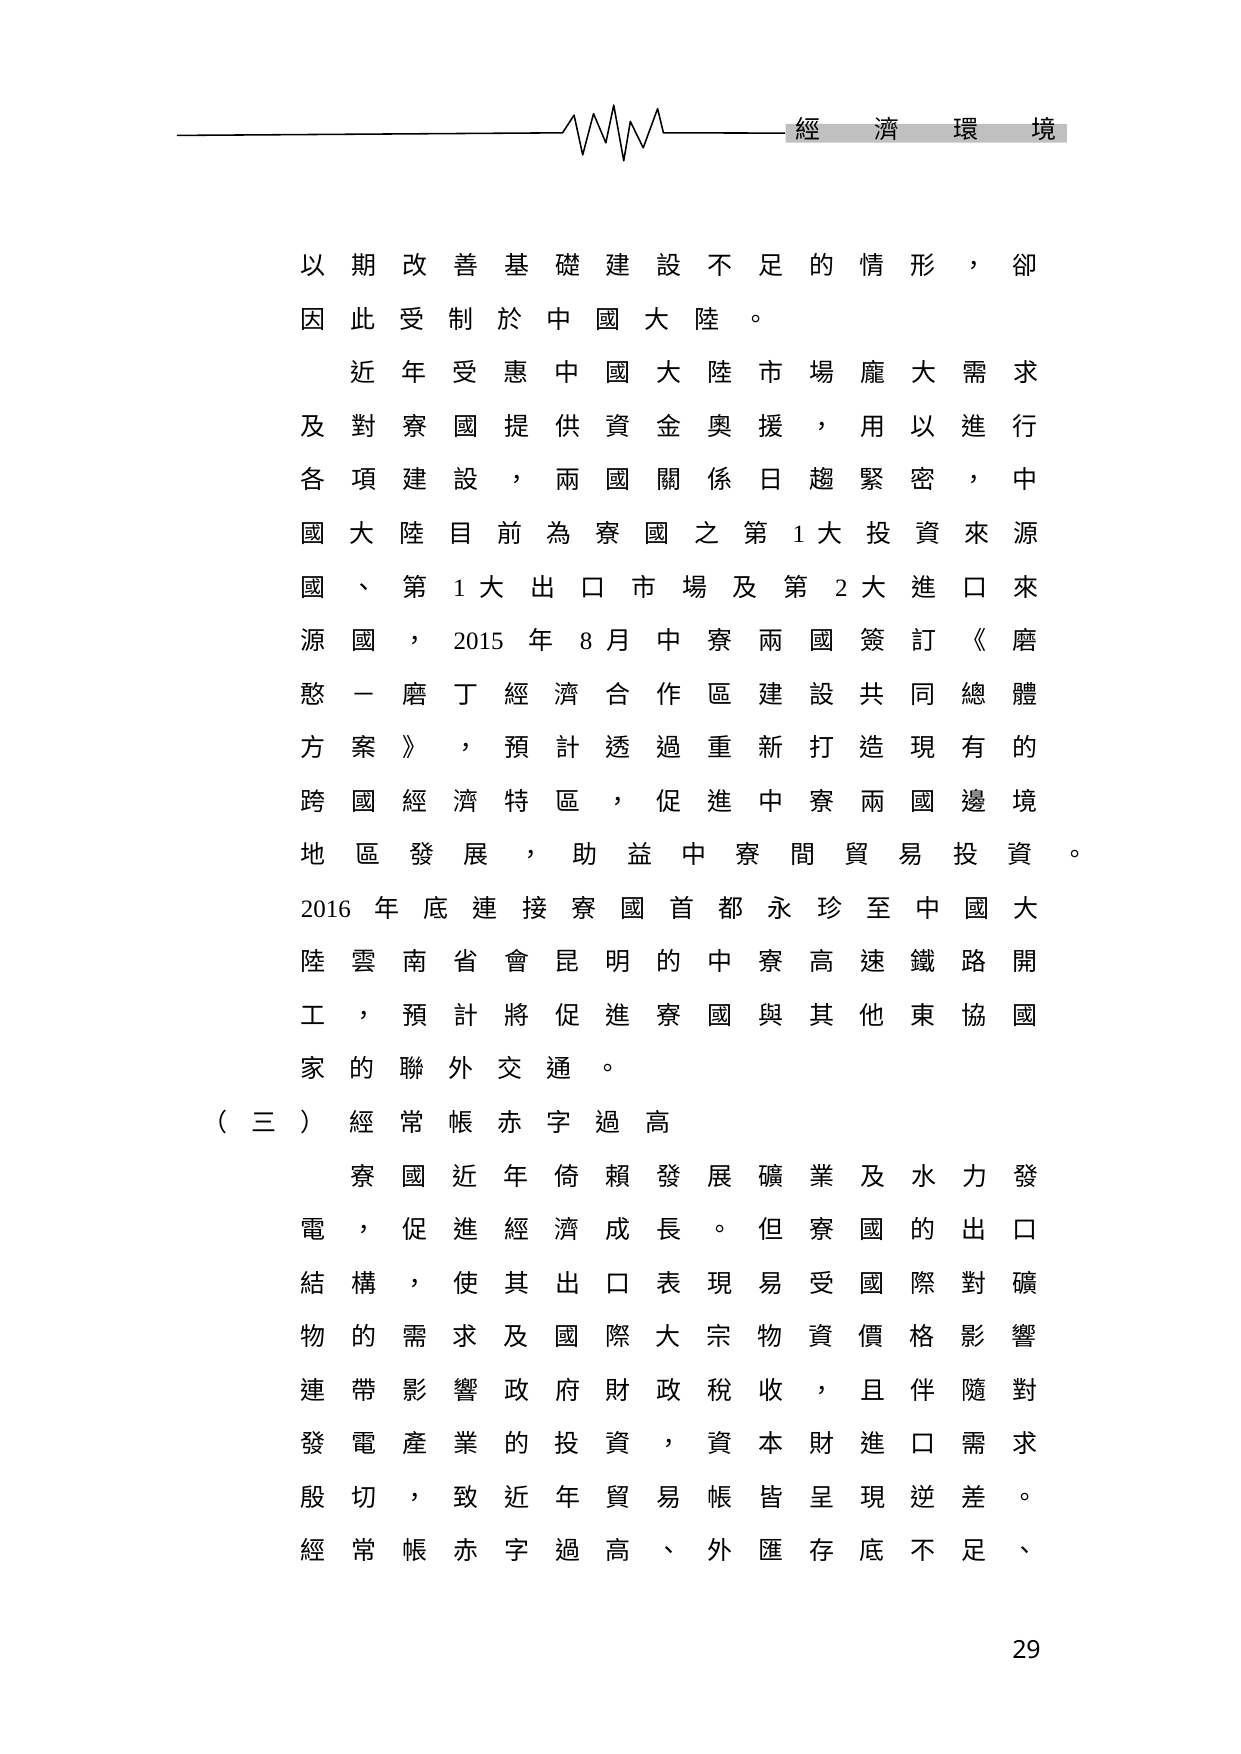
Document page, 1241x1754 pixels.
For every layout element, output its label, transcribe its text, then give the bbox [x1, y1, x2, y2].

text 近年受惠中國大陸市場龐大需求及對寮國提供資金奧援，用以進行各項建設，兩國關係日趨緊密，中國大陸目前為寮國之第1大投資來源國、第1大出口市場及第2大進口來源國，2015年8月中寮兩國簽訂《磨憨－磨丁經濟合作區建設共同總體方案》，預計透過重新打造現有的跨國經濟特區，促進中寮兩國邊境地區發展，助益中寮間貿易投資。2016年底連接寮國首都永珍至中國大陸雲南省會昆明的中寮高速鐵路開工，預計將促進寮國與其他東協國家的聯外交通。 [276, 344, 1063, 1094]
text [276, 1147, 1063, 1576]
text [276, 237, 1063, 344]
text （三）經常帳赤字過高 [202, 1094, 1063, 1147]
